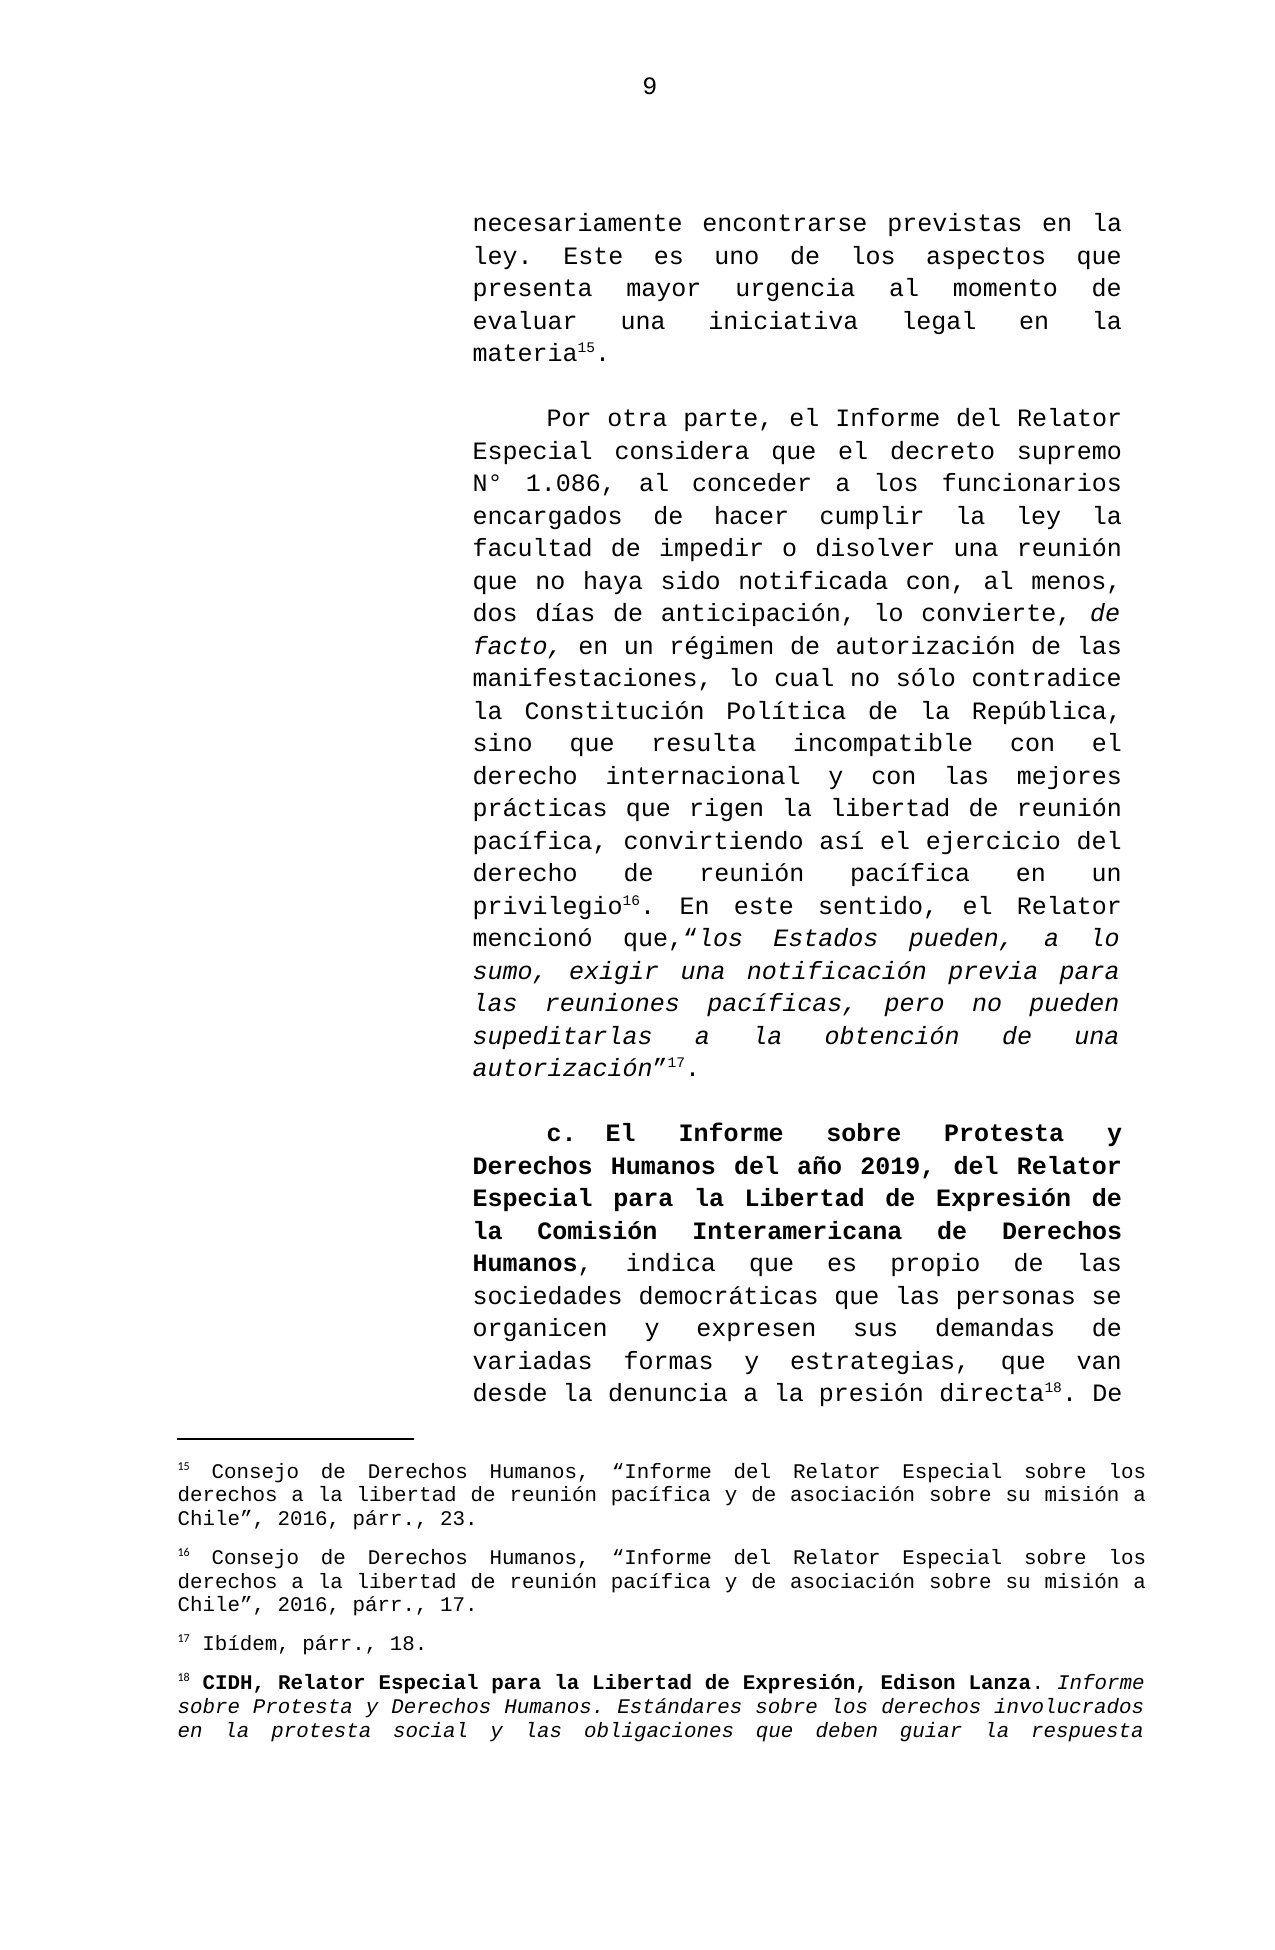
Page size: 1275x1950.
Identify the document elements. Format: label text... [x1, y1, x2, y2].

list Por otra parte, el Informe del Relator Especial considera que el decreto supremo N° 1.086, al conceder a los funcionarios encargados de hacer cumplir la ley la facultad de impedir o disolver una reunión que no haya sido notificada con, al menos, dos días de anticipación, lo convierte, de facto, en un régimen de autorización de las manifestaciones, lo cual no sólo contradice la Constitución Política de la República, sino que resulta incompatible con el derecho internacional y con las mejores prácticas que rigen la libertad de reunión pacífica, convirtiendo así el ejercicio del derecho de reunión pacífica en un privilegio. En este sentido, el Relator mencionó que,“los Estados pueden, a lo sumo, exigir una notificación previa para las reuniones pacíficas, pero no pueden supeditarlas a la obtención de una autorización”. [472, 406, 1122, 1084]
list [472, 1121, 1122, 1409]
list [472, 211, 1122, 369]
